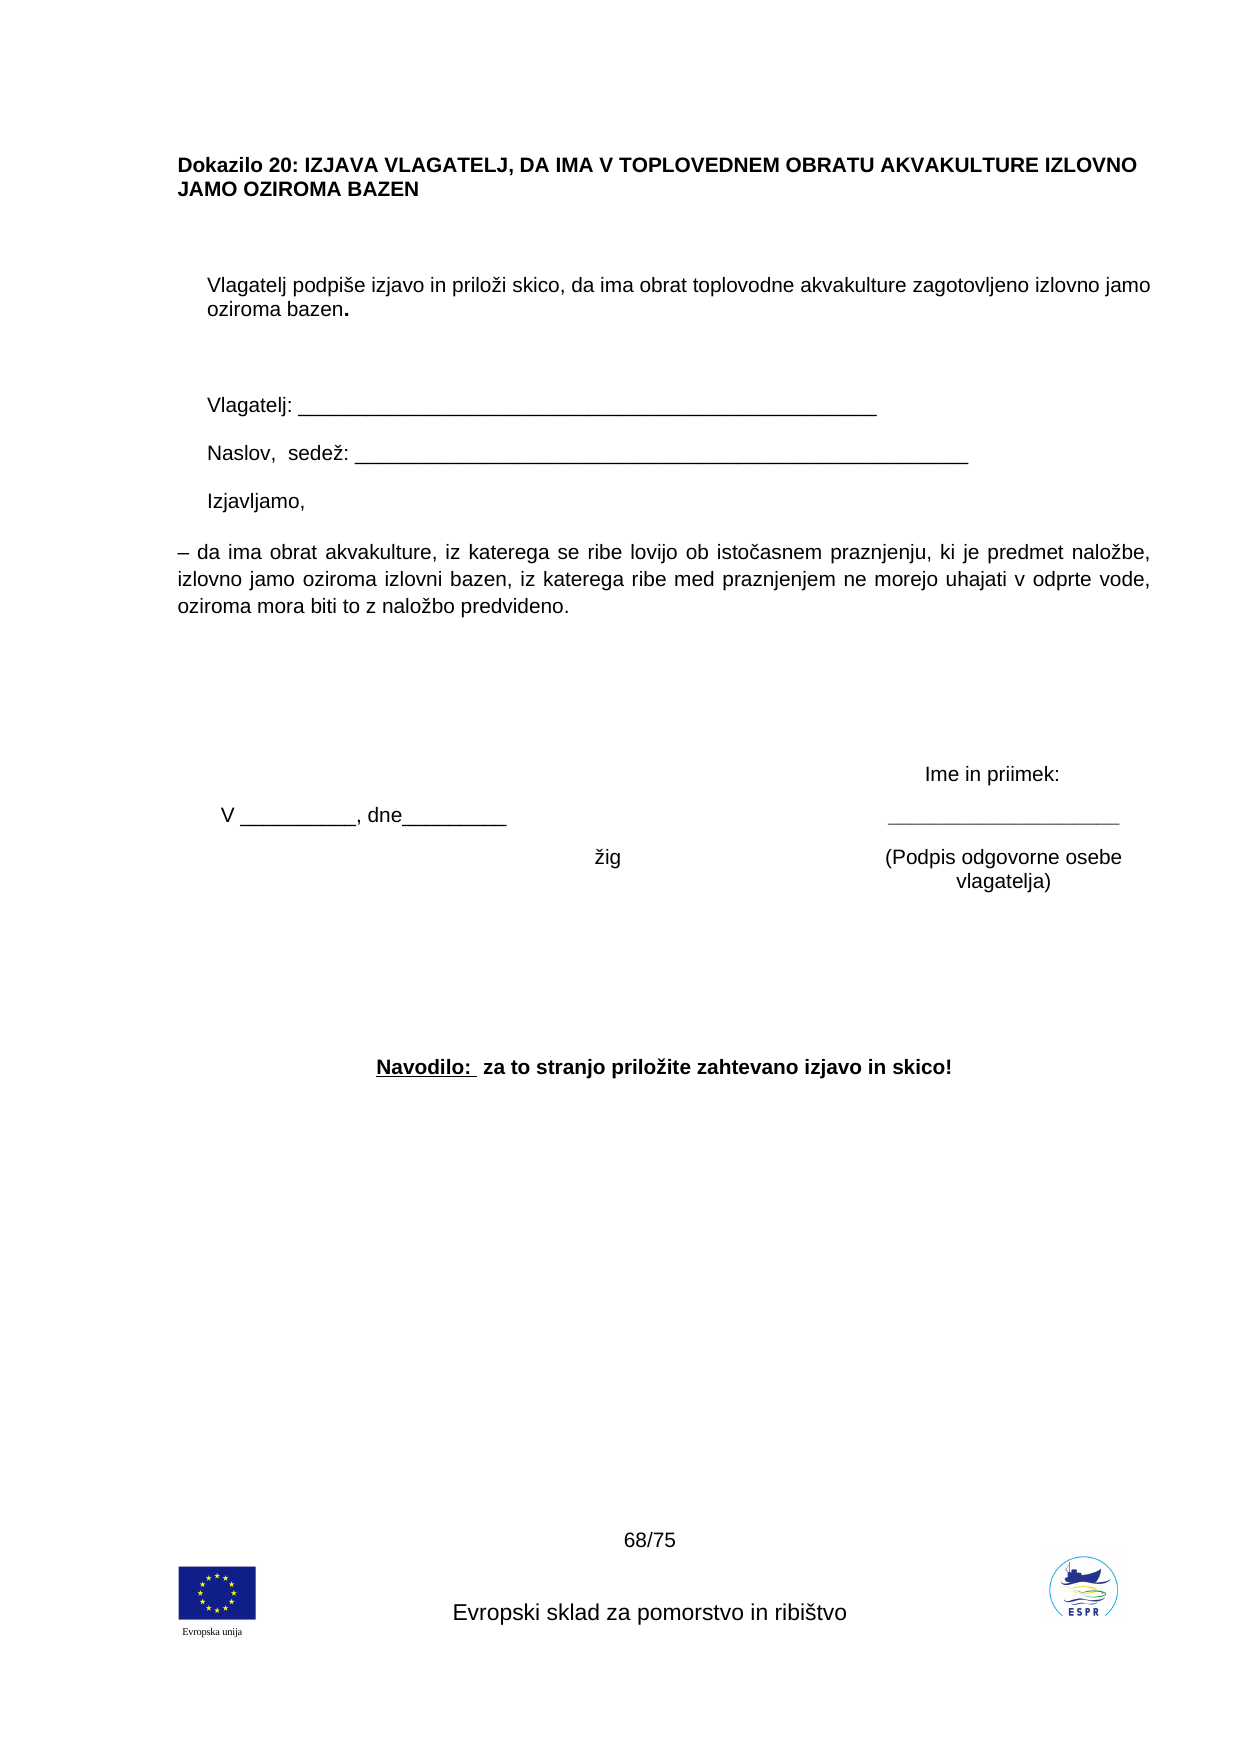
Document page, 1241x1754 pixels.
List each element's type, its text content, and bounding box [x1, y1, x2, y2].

text Dokazilo 20: IZJAVA VLAGATELJ, DA IMA V TOPLOVEDNEM OBRATU AKVAKULTURE IZLOVNO JAMO OZIROMA BAZEN [177, 153, 1152, 201]
table_header žig [551, 761, 838, 911]
table_header Ime in priimek: ____________________ (Podpis odgovorne osebe vlagatelja) [838, 761, 1137, 911]
text Navodilo: za to stranjo priložite zahtevano izjavo in skico! [177, 1055, 1152, 1079]
text Vlagatelj: __________________________________________________ [207, 393, 1152, 417]
text Vlagatelj podpiše izjavo in priloži skico, da ima obrat toplovodne akvakulture zagotovljeno izlovno jamo oziroma bazen. [207, 273, 1152, 321]
table_header V __________, dne_________ [177, 761, 551, 911]
text Izjavljamo, [207, 488, 1152, 512]
picture [177, 1565, 257, 1621]
text Naslov, sedež: _____________________________________________________ [207, 441, 1152, 464]
picture [1044, 1551, 1123, 1621]
text – da ima obrat akvakulture, iz katerega se ribe lovijo ob istočasnem praznjenju, ki je predmet naložbe, izlovno jamo oziroma izlovni bazen, iz katerega ribe med praznjenjem ne morejo uhajati v odprte vode, oziroma mora biti to z naložbo predvideno. [177, 536, 1152, 618]
